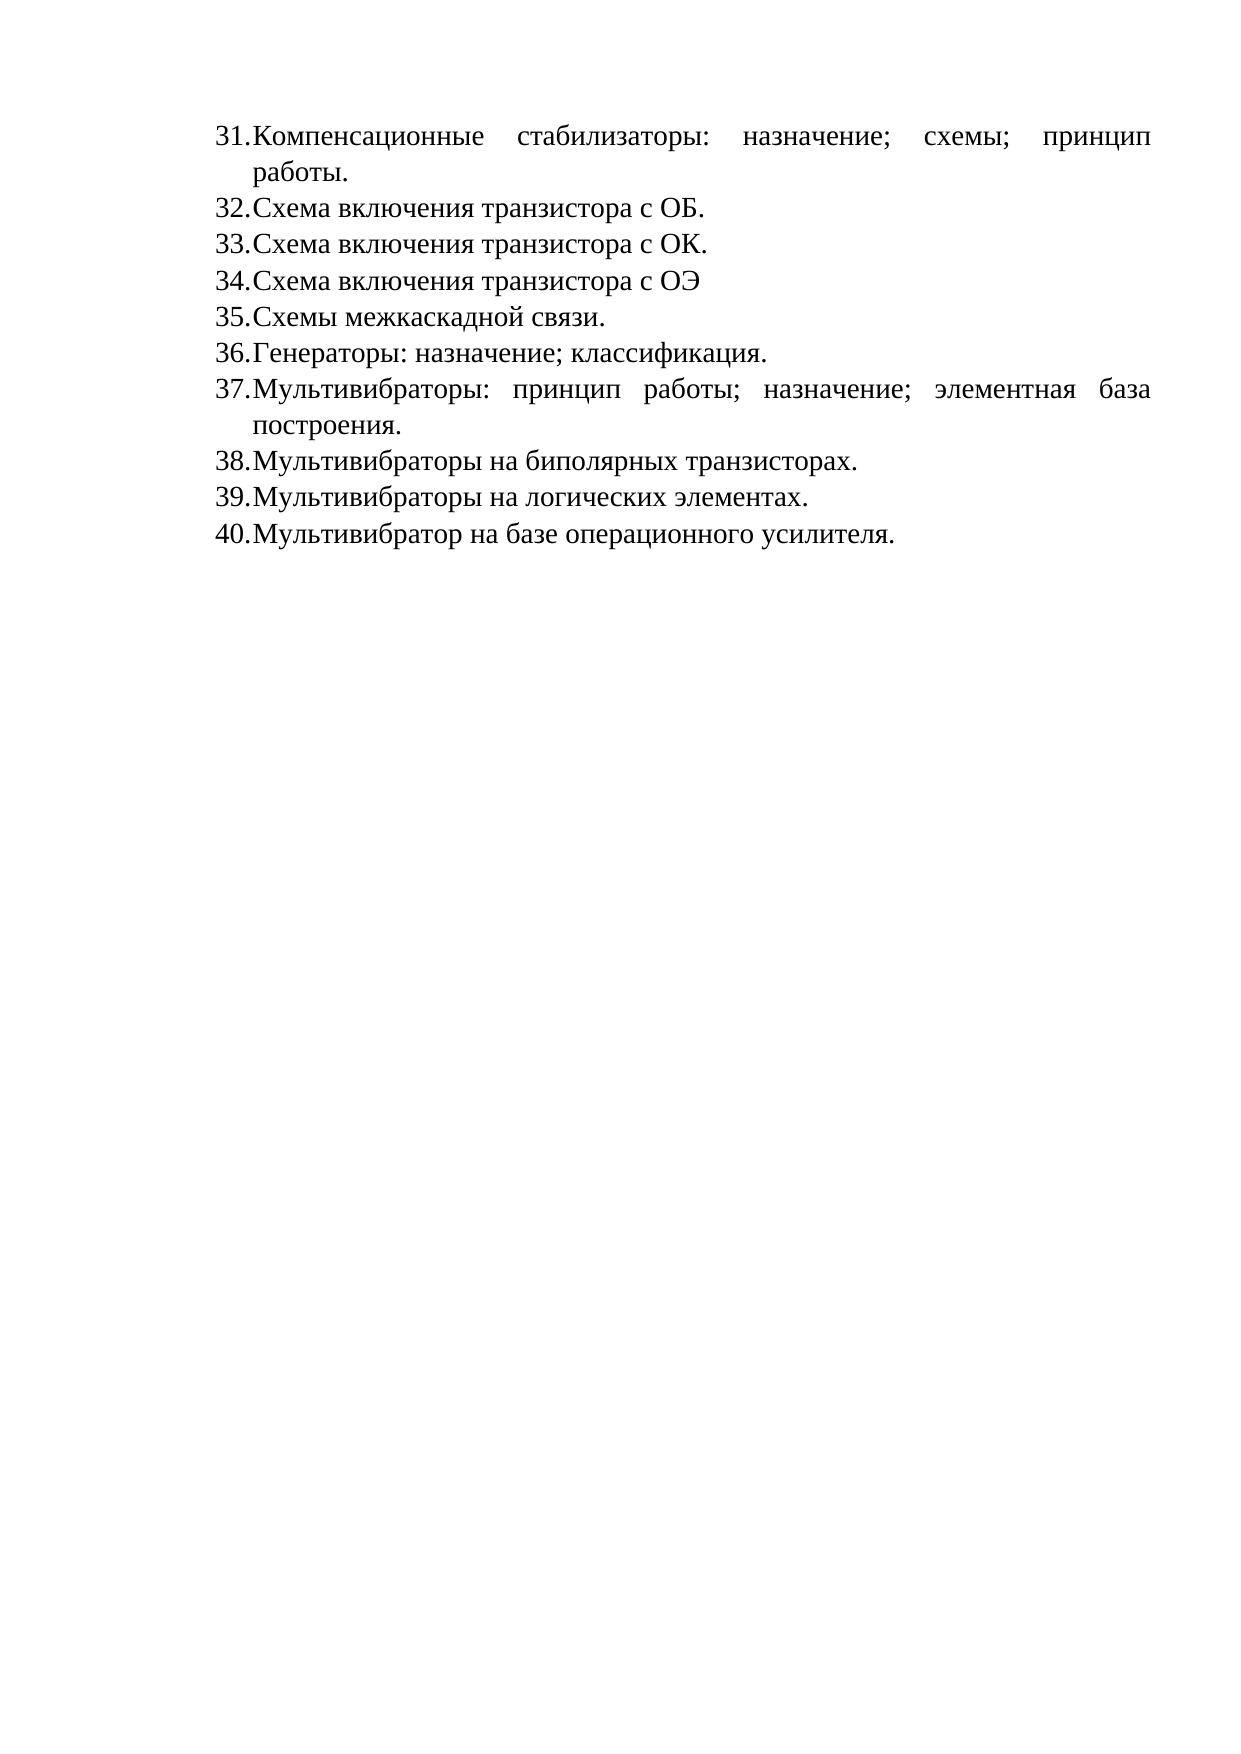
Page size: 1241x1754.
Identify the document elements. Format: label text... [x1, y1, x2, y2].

list Схемы межкаскадной связи. [215, 299, 1152, 332]
list Схема включения транзистора с ОК. [215, 227, 1152, 260]
list Схема включения транзистора с ОЭ [215, 263, 1152, 296]
list Мультивибраторы на биполярных транзисторах. [215, 443, 1152, 477]
list Схема включения транзистора с ОБ. [215, 190, 1152, 224]
list Мультивибратор на базе операционного усилителя. [215, 516, 1152, 549]
list Мультивибраторы на логических элементах. [215, 479, 1152, 513]
list Генераторы: назначение; классификация. [215, 335, 1152, 368]
list Мультивибраторы: принцип работы; назначение; элементная база построения. [215, 371, 1152, 441]
list Компенсационные стабилизаторы: назначение; схемы; принцип работы. [215, 118, 1152, 188]
